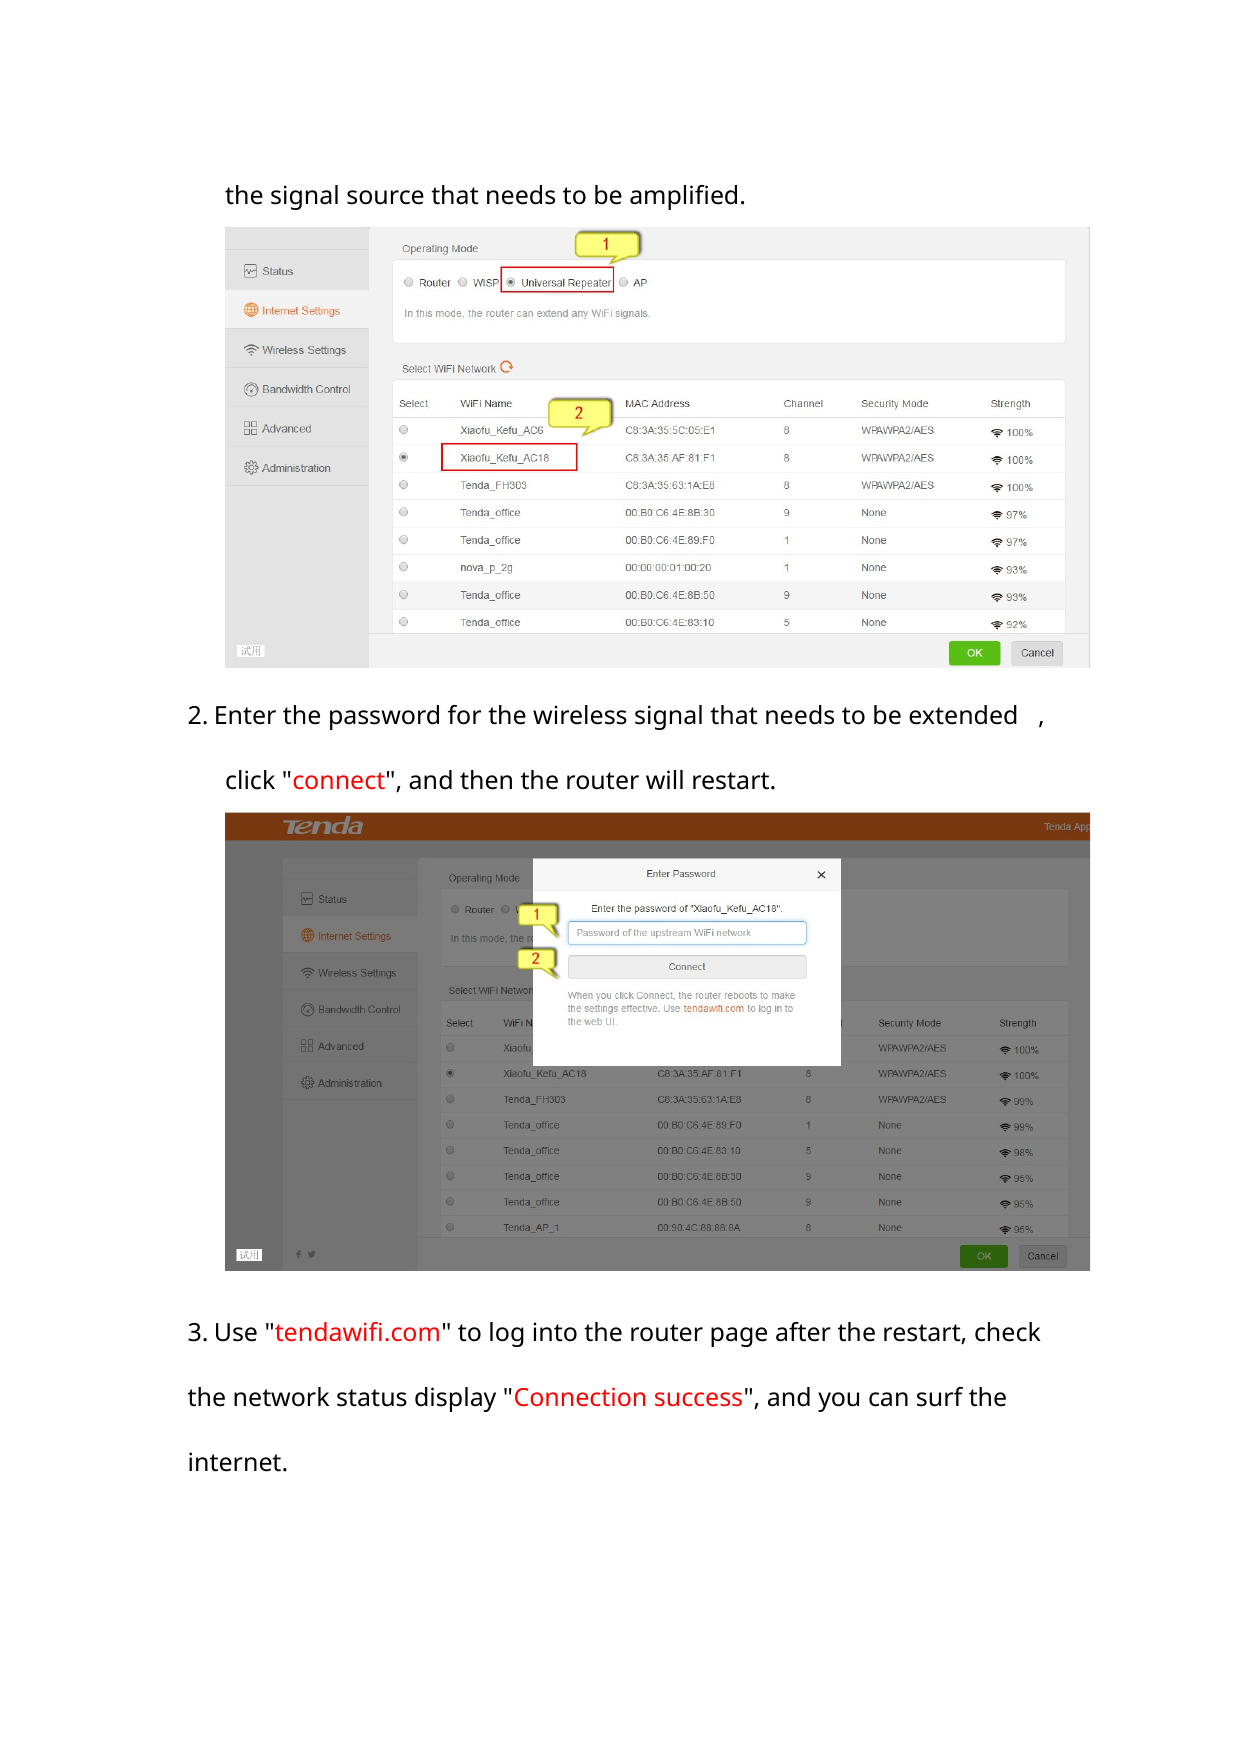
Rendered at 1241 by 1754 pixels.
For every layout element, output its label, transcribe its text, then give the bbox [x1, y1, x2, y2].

picture [225, 812, 1091, 1271]
text 3. Use "tendawifi.com" to log into the router page after the restart, check the network status display "Connection success", and you can surf the internet. [187, 1299, 1053, 1494]
picture [225, 227, 1091, 668]
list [187, 162, 1053, 227]
